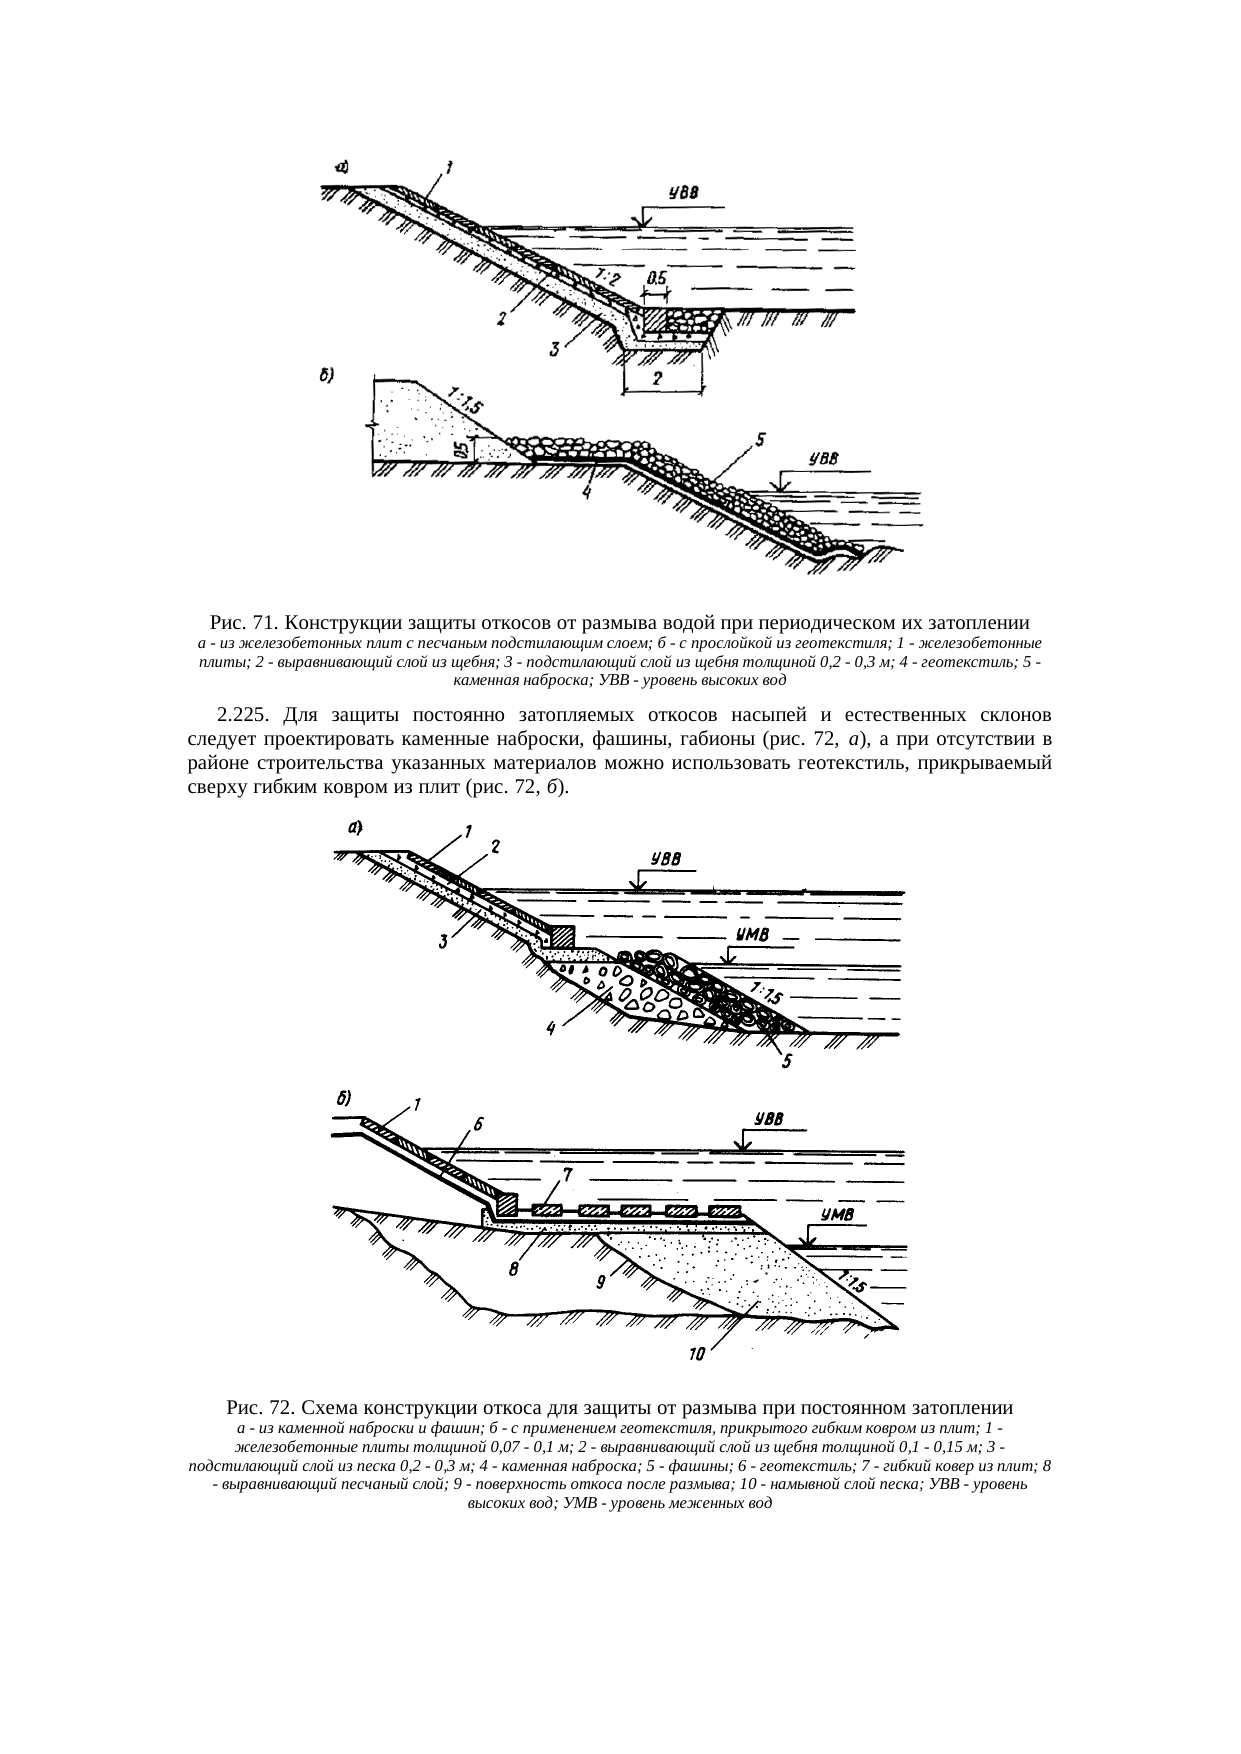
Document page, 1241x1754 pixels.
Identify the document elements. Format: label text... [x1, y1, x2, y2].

text а - из каменной наброски и фашин; б - с применением геотекстиля, прикрытого гибким ковром из плит; 1 - железобетонные плиты толщиной 0,07 - 0,1 м; 2 - выравнивающий слой из щебня толщиной 0,1 - 0,15 м; 3 - подстилающий слой из песка 0,2 - 0,3 м; 4 - каменная наброска; 5 - фашины; 6 - геотекстиль; 7 - гибкий ковер из плит; 8 - выравнивающий песчаный слой; 9 - поверхность откоса после размыва; 10 - намывной слой песка; УВВ - уровень высоких вод; УМВ - уровень меженных вод [187, 1419, 1053, 1512]
text а - из железобетонных плит с песчаным подстилающим слоем; б - с прослойкой из геотекстиля; 1 - железобетонные плиты; 2 - выравнивающий слой из щебня; 3 - подстилающий слой из щебня толщиной 0,2 - 0,3 м; 4 - геотекстиль; 5 - каменная наброска; УВВ - уровень высоких вод [187, 633, 1053, 689]
text Рис. 72. Схема конструкции откоса для защиты от размыва при постоянном затоплении [187, 1395, 1053, 1419]
text 2.225. Для защиты постоянно затопляемых откосов насыпей и естественных склонов следует проектировать каменные наброски, фашины, габионы (рис. 72, а), а при отсутствии в районе строительства указанных материалов можно использовать геотекстиль, прикрываемый сверху гибким ковром из плит (рис. 72, б). [187, 702, 1053, 798]
text Рис. 71. Конструкции защиты откосов от размыва водой при периодическом их затоплении [187, 609, 1053, 633]
picture [312, 149, 928, 585]
picture [323, 810, 917, 1370]
